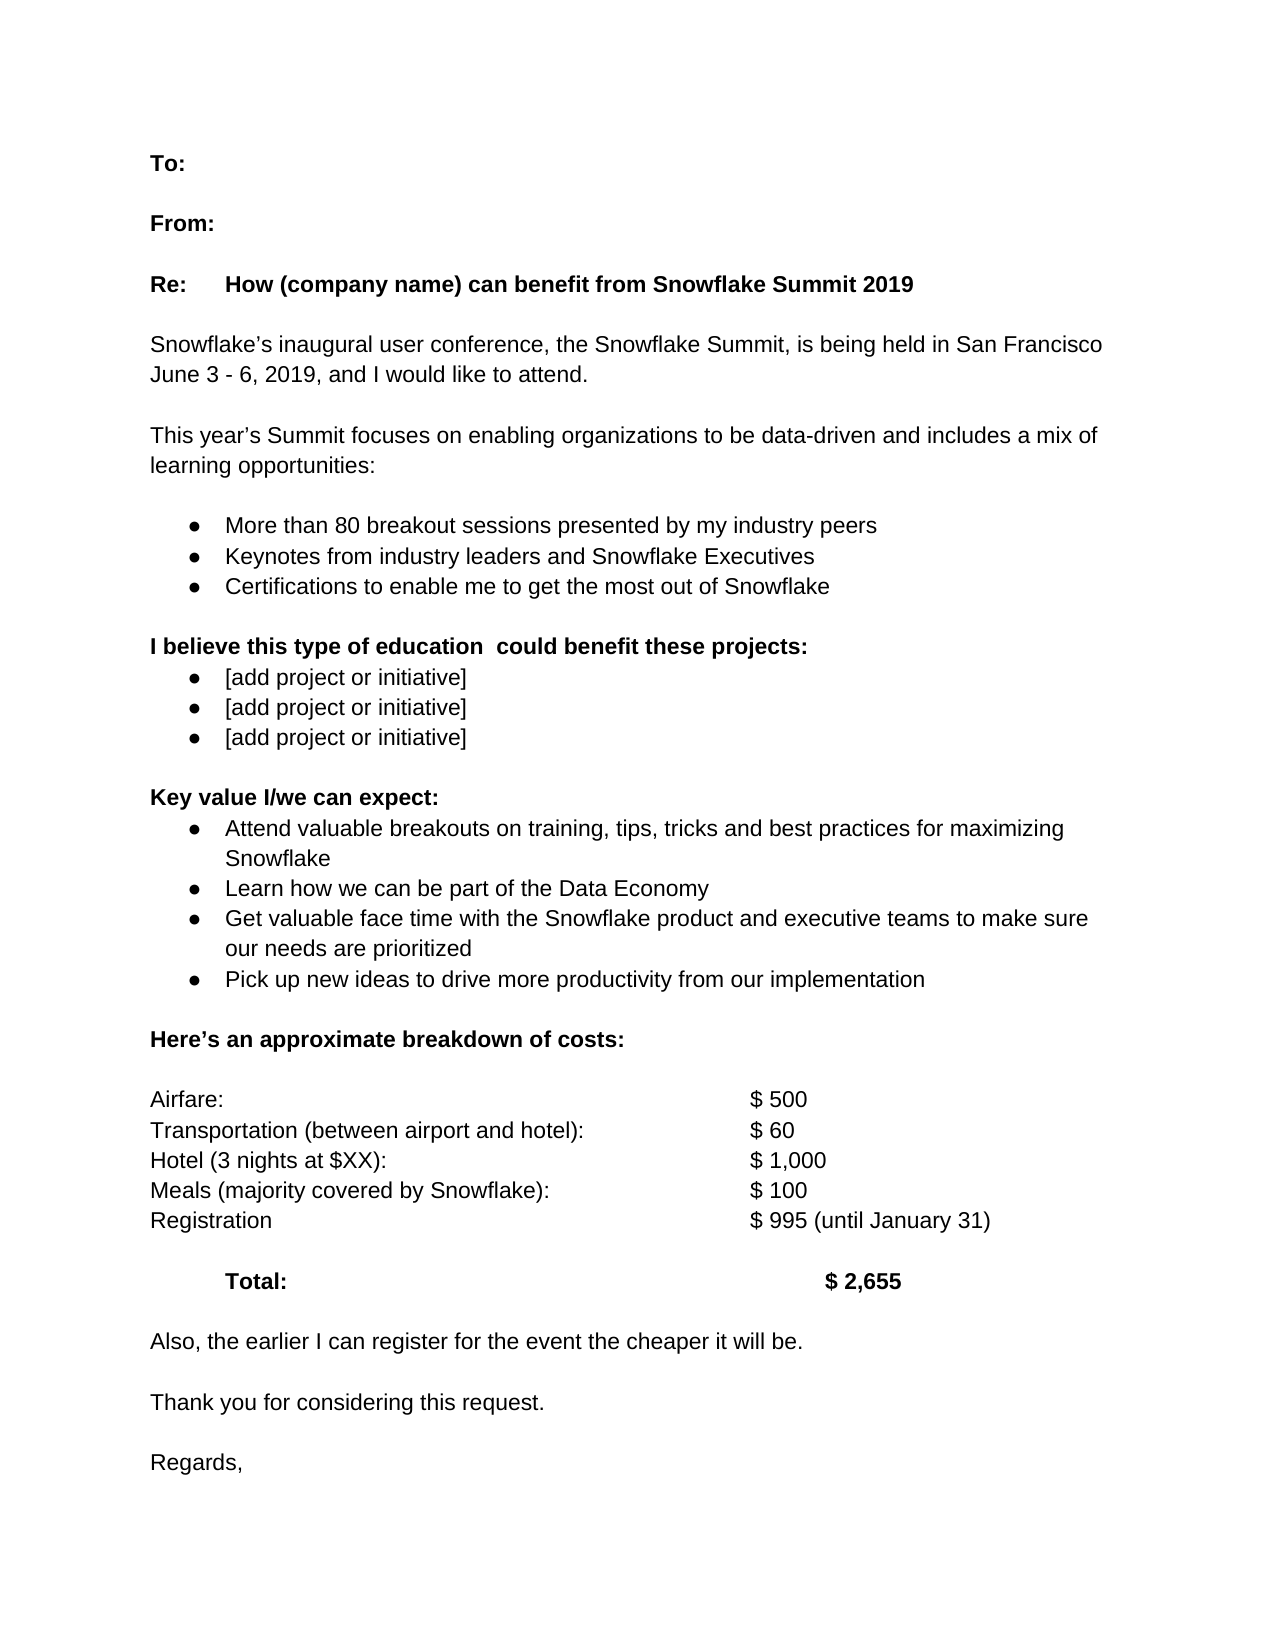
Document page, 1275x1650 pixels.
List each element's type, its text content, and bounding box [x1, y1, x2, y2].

list [add project or initiative] [187, 694, 1125, 720]
text Registration $ 995 (until January 31) [150, 1207, 1125, 1234]
text Airfare: $ 500 [150, 1086, 1125, 1113]
text Here’s an approximate breakdown of costs: [150, 1026, 1125, 1052]
list Certifications to enable me to get the most out of Snowflake [187, 573, 1125, 599]
text To: [150, 150, 1125, 176]
list Learn how we can be part of the Data Economy [187, 875, 1125, 901]
text Hotel (3 nights at $XX): $ 1,000 [150, 1147, 1125, 1173]
text This year’s Summit focuses on enabling organizations to be data-driven and includes a mix of learning opportunities: [150, 422, 1125, 478]
text Meals (majority covered by Snowflake): $ 100 [150, 1177, 1125, 1203]
text Re: How (company name) can benefit from Snowflake Summit 2019 [150, 271, 1125, 297]
list [add project or initiative] [187, 663, 1125, 690]
text Total: $ 2,655 [150, 1268, 1125, 1294]
list [add project or initiative] [187, 724, 1125, 750]
list More than 80 breakout sessions presented by my industry peers [187, 512, 1125, 539]
text From: [150, 210, 1125, 237]
text Regards, [150, 1449, 1125, 1475]
text I believe this type of education could benefit these projects: [150, 633, 1125, 660]
text Also, the earlier I can register for the event the cheaper it will be. [150, 1328, 1125, 1354]
list Pick up new ideas to drive more productivity from our implementation [187, 966, 1125, 992]
list Attend valuable breakouts on training, tips, tricks and best practices for maximizing Snowflake [187, 814, 1125, 871]
text Key value I/we can expect: [150, 784, 1125, 811]
text Transportation (between airport and hotel): $ 60 [150, 1117, 1125, 1143]
text Snowflake’s inaugural user conference, the Snowflake Summit, is being held in San Francisco June 3 - 6, 2019, and I would like to attend. [150, 331, 1125, 388]
list Keynotes from industry leaders and Snowflake Executives [187, 543, 1125, 569]
list Get valuable face time with the Snowflake product and executive teams to make sure our needs are prioritized [187, 905, 1125, 962]
text Thank you for considering this request. [150, 1388, 1125, 1415]
